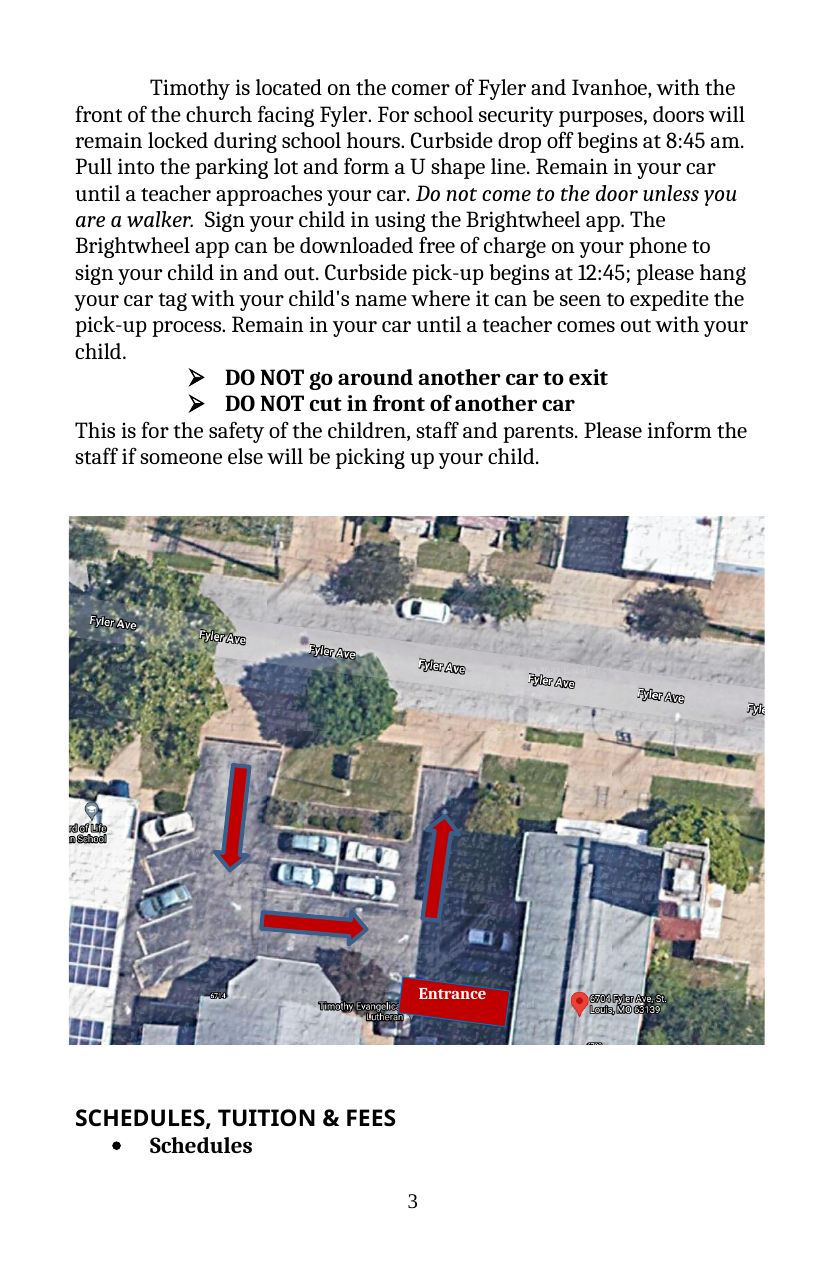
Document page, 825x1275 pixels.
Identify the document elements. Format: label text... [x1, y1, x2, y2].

picture [68, 516, 765, 1045]
list Schedules [112, 1133, 750, 1159]
text This is for the safety of the children, staff and parents. Please inform the staff if someone else will be picking up your child. [75, 418, 750, 470]
list DO NOT go around another car to exit [187, 365, 750, 391]
list DO NOT cut in front of another car [187, 391, 750, 418]
text Timothy is located on the comer of Fyler and Ivanhoe, with the front of the church facing Fyler. For school security purposes, doors will remain locked during school hours. Curbside drop off begins at 8:45 am. Pull into the parking lot and form a U shape line. Remain in your car until a teacher approaches your car. Do not come to the door unless you are a walker. Sign your child in using the Brightwheel app. The Brightwheel app can be downloaded free of charge on your phone to sign your child in and out. Curbside pick-up begins at 12:45; please hang your car tag with your child's name where it can be seen to expedite the pick-up process. Remain in your car until a teacher comes out with your child. [75, 75, 750, 365]
text SCHEDULES, TUITION & FEES [75, 1102, 750, 1133]
